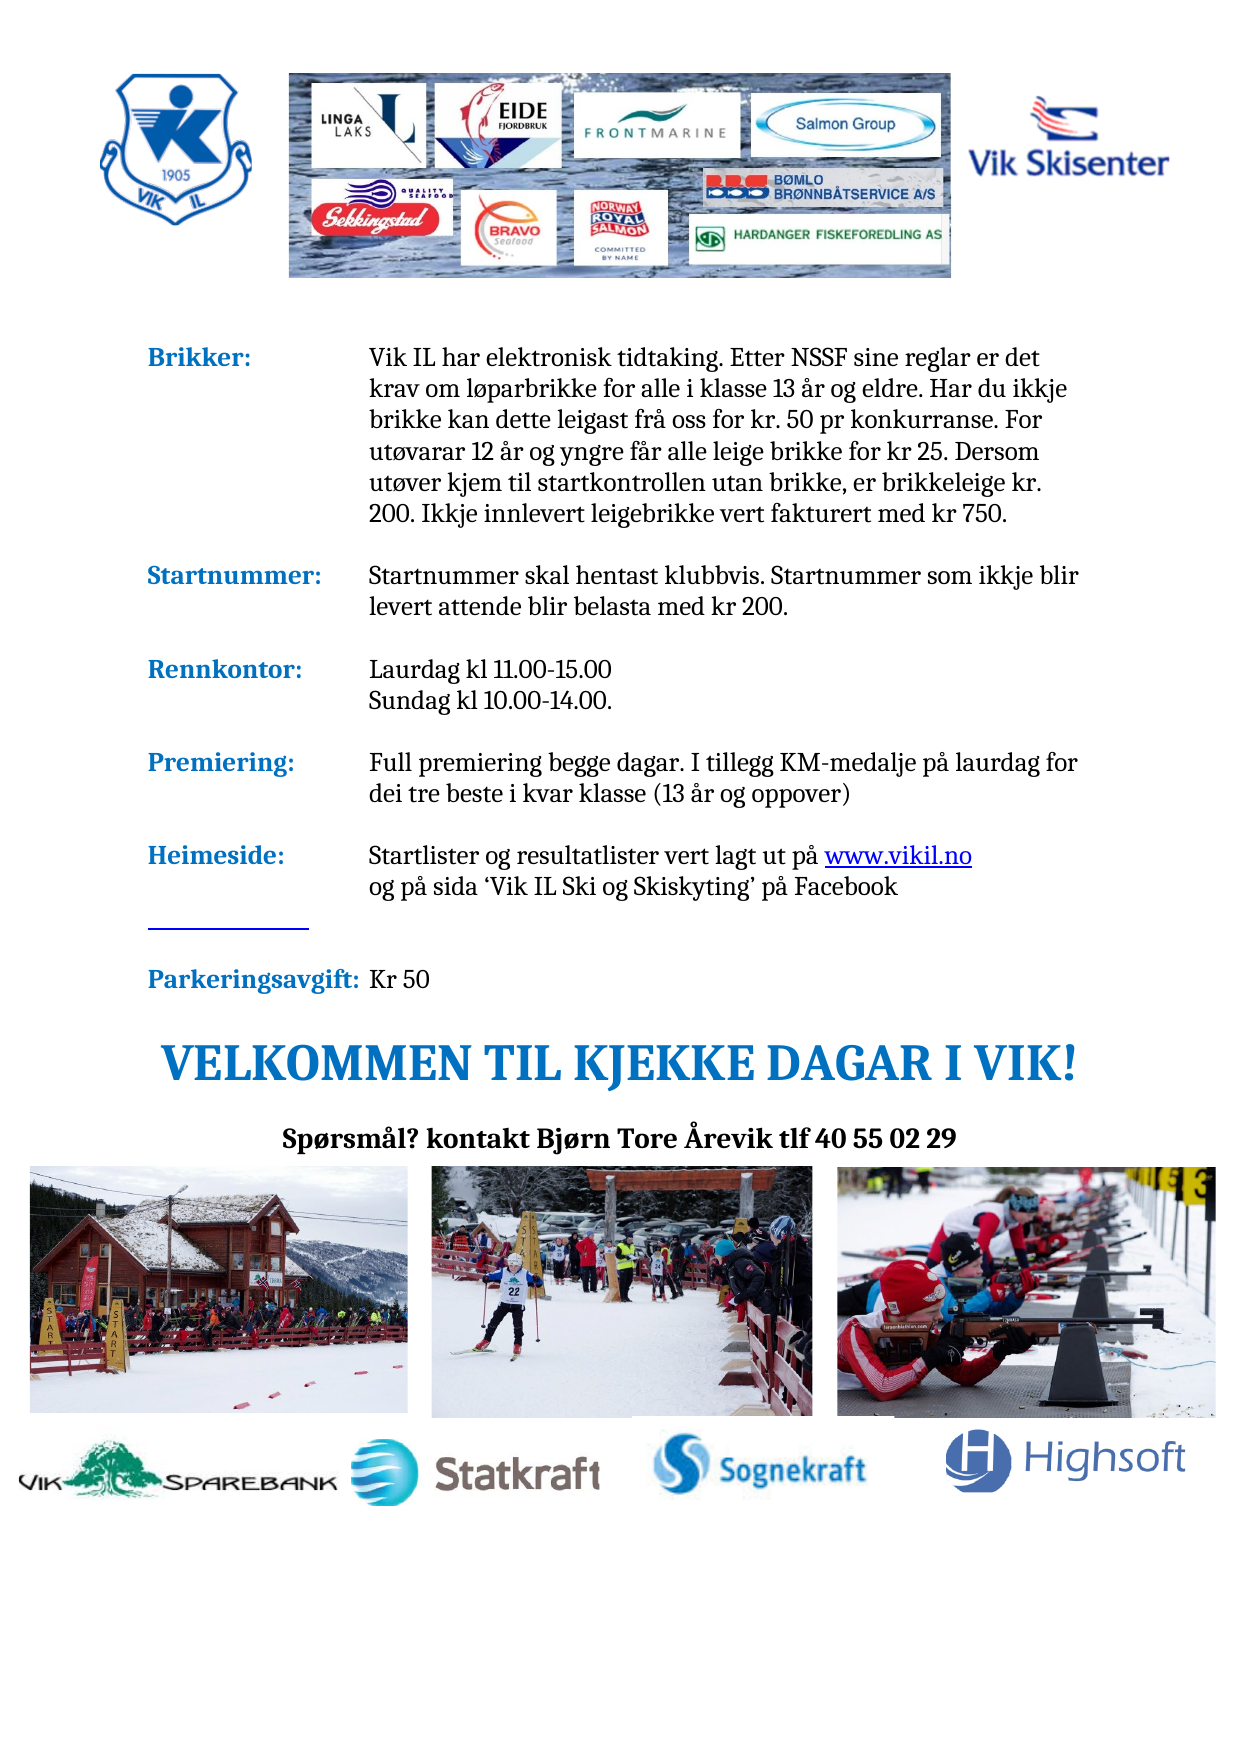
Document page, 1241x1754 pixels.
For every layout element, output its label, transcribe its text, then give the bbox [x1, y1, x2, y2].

text Heimeside: Startlister og resultatlister vert lagt ut på www.vikil.no [148, 840, 1093, 871]
text Premiering: Full premiering begge dagar. I tillegg KM-medalje på laurdag for dei tre beste i kvar klasse (13 år og oppover) [148, 747, 1093, 809]
text Rennkontor: Laurdag kl 11.00-15.00 [148, 654, 1093, 685]
picture [431, 1166, 1216, 1503]
text Brikker: Vik IL har elektronisk tidtaking. Etter NSSF sine reglar er det krav om løparbrikke for alle i klasse 13 år og eldre. Har du ikkje brikke kan dette leigast frå oss for kr. 50 pr konkurranse. For utøvarar 12 år og yngre får alle leige brikke for kr 25. Dersom utøver kjem til startkontrollen utan brikke, er brikkeleige kr. 200. Ikkje innlevert leigebrikke vert fakturert med kr 750. [148, 342, 1093, 529]
text VELKOMMEN TIL KJEKKE DAGAR I VIK! [148, 1033, 1093, 1093]
picture [18, 1426, 600, 1514]
text Startnummer: Startnummer skal hentast klubbvis. Startnummer som ikkje blir levert attende blir belasta med kr 200. [148, 560, 1093, 622]
picture [288, 73, 1225, 278]
text og på sida ‘Vik IL Ski og Skiskyting’ på Facebook [148, 871, 1093, 902]
text Parkeringsavgift: Kr 50 [148, 964, 1093, 995]
picture [944, 1429, 1185, 1492]
picture [29, 1166, 408, 1413]
picture [98, 73, 252, 223]
text Spørsmål? kontakt Bjørn Tore Årevik tlf 40 55 02 29 [148, 1122, 1093, 1156]
text Sundag kl 10.00-14.00. [148, 685, 1093, 716]
